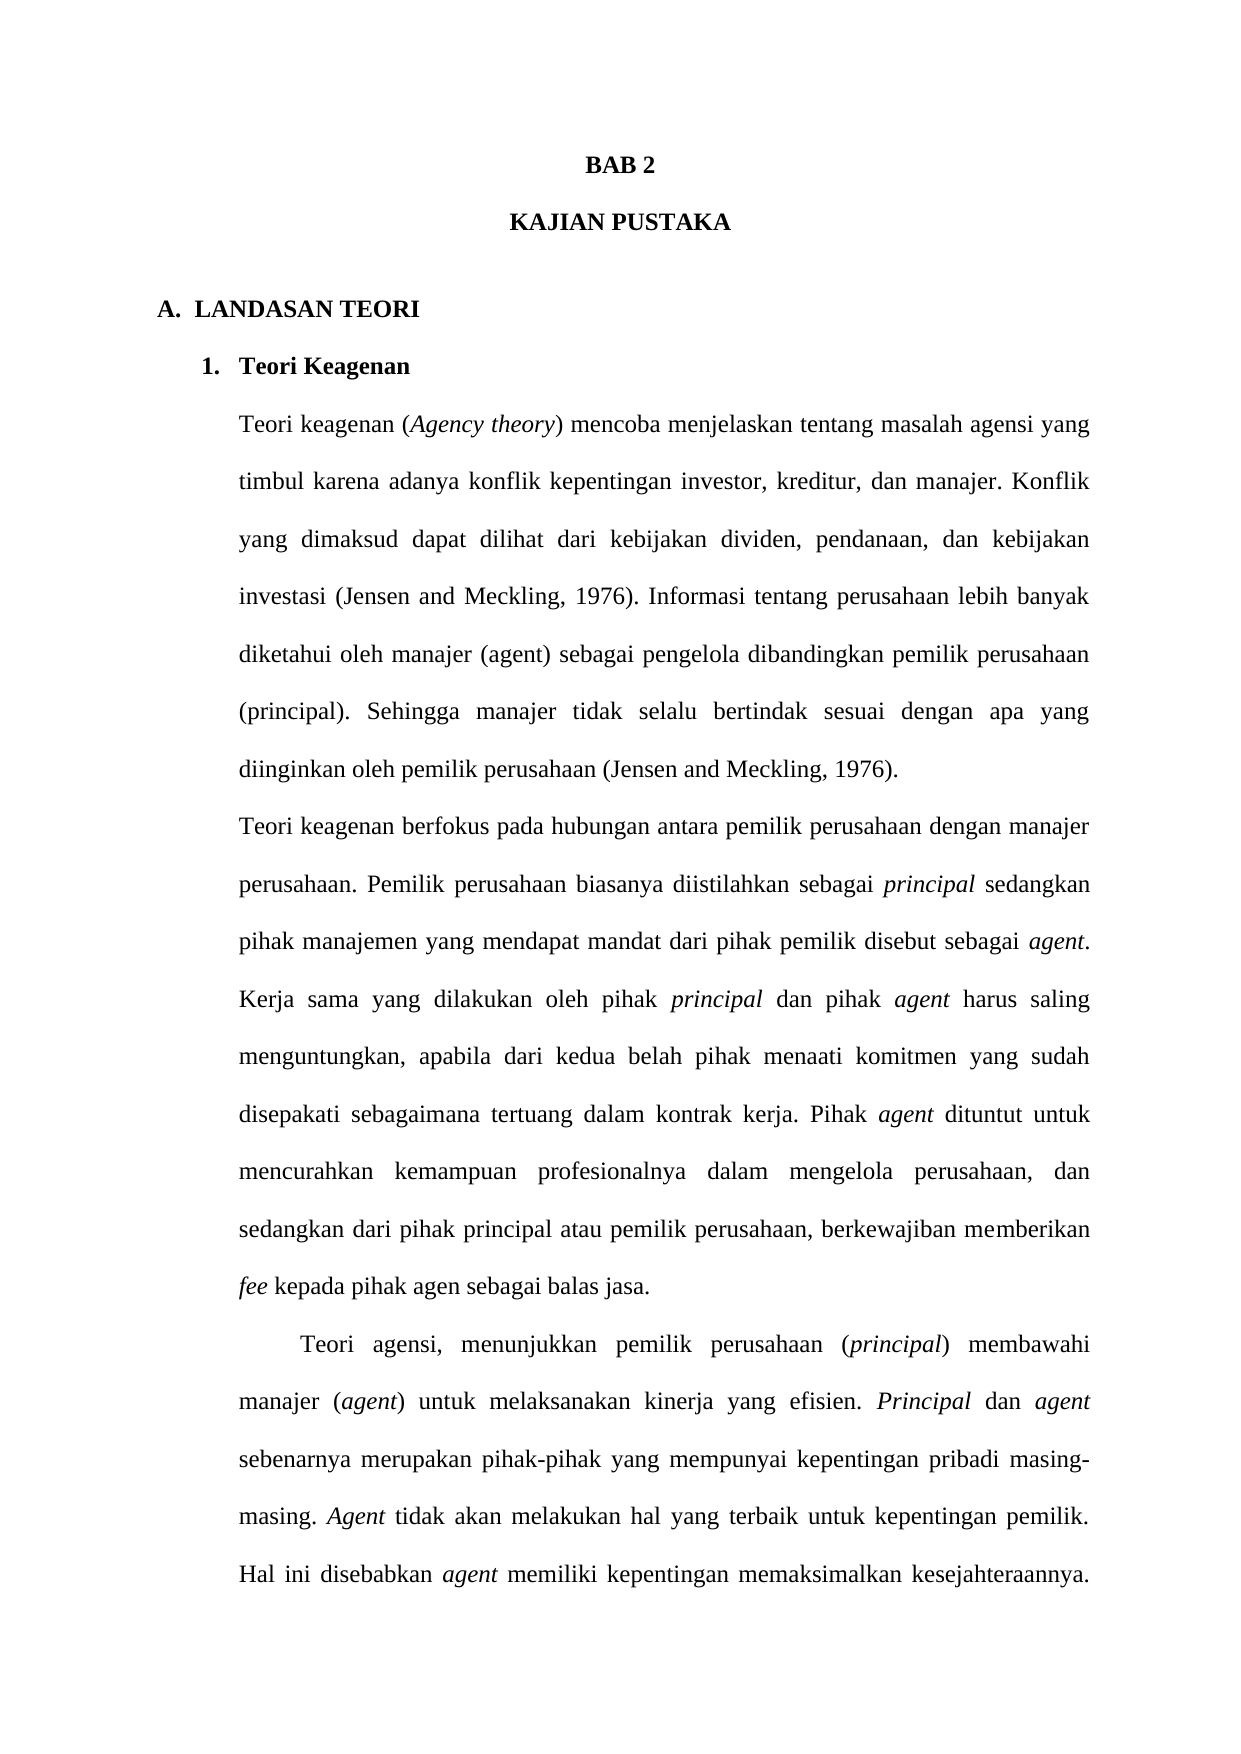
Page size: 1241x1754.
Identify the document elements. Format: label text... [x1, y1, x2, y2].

list Teori keagenan (Agency theory) mencoba menjelaskan tentang masalah agensi yang timbul karena adanya konflik kepentingan investor, kreditur, dan manajer. Konflik yang dimaksud dapat dilihat dari kebijakan dividen, pendanaan, dan kebijakan investasi (Jensen and Meckling, 1976). Informasi tentang perusahaan lebih banyak diketahui oleh manajer (agent) sebagai pengelola dibandingkan pemilik perusahaan (principal). Sehingga manajer tidak selalu bertindak sesuai dengan apa yang diinginkan oleh pemilik perusahaan (Jensen and Meckling, 1976). [239, 409, 1090, 782]
text KAJIAN PUSTAKA [150, 207, 1090, 236]
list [239, 1329, 1090, 1587]
list Teori keagenan berfokus pada hubungan antara pemilik perusahaan dengan manajer perusahaan. Pemilik perusahaan biasanya diistilahkan sebagai principal sedangkan pihak manajemen yang mendapat mandat dari pihak pemilik disebut sebagai agent. Kerja sama yang dilakukan oleh pihak principal dan pihak agent harus saling menguntungkan, apabila dari kedua belah pihak menaati komitmen yang sudah disepakati sebagaimana tertuang dalam kontrak kerja. Pihak agent dituntut untuk mencurahkan kemampuan profesionalnya dalam mengelola perusahaan, dan sedangkan dari pihak principal atau pemilik perusahaan, berkewajiban memberikan fee kepada pihak agen sebagai balas jasa. [239, 811, 1090, 1300]
list Teori Keagenan [201, 351, 1090, 380]
text BAB 2 [150, 150, 1090, 179]
list LANDASAN TEORI [157, 294, 1090, 322]
